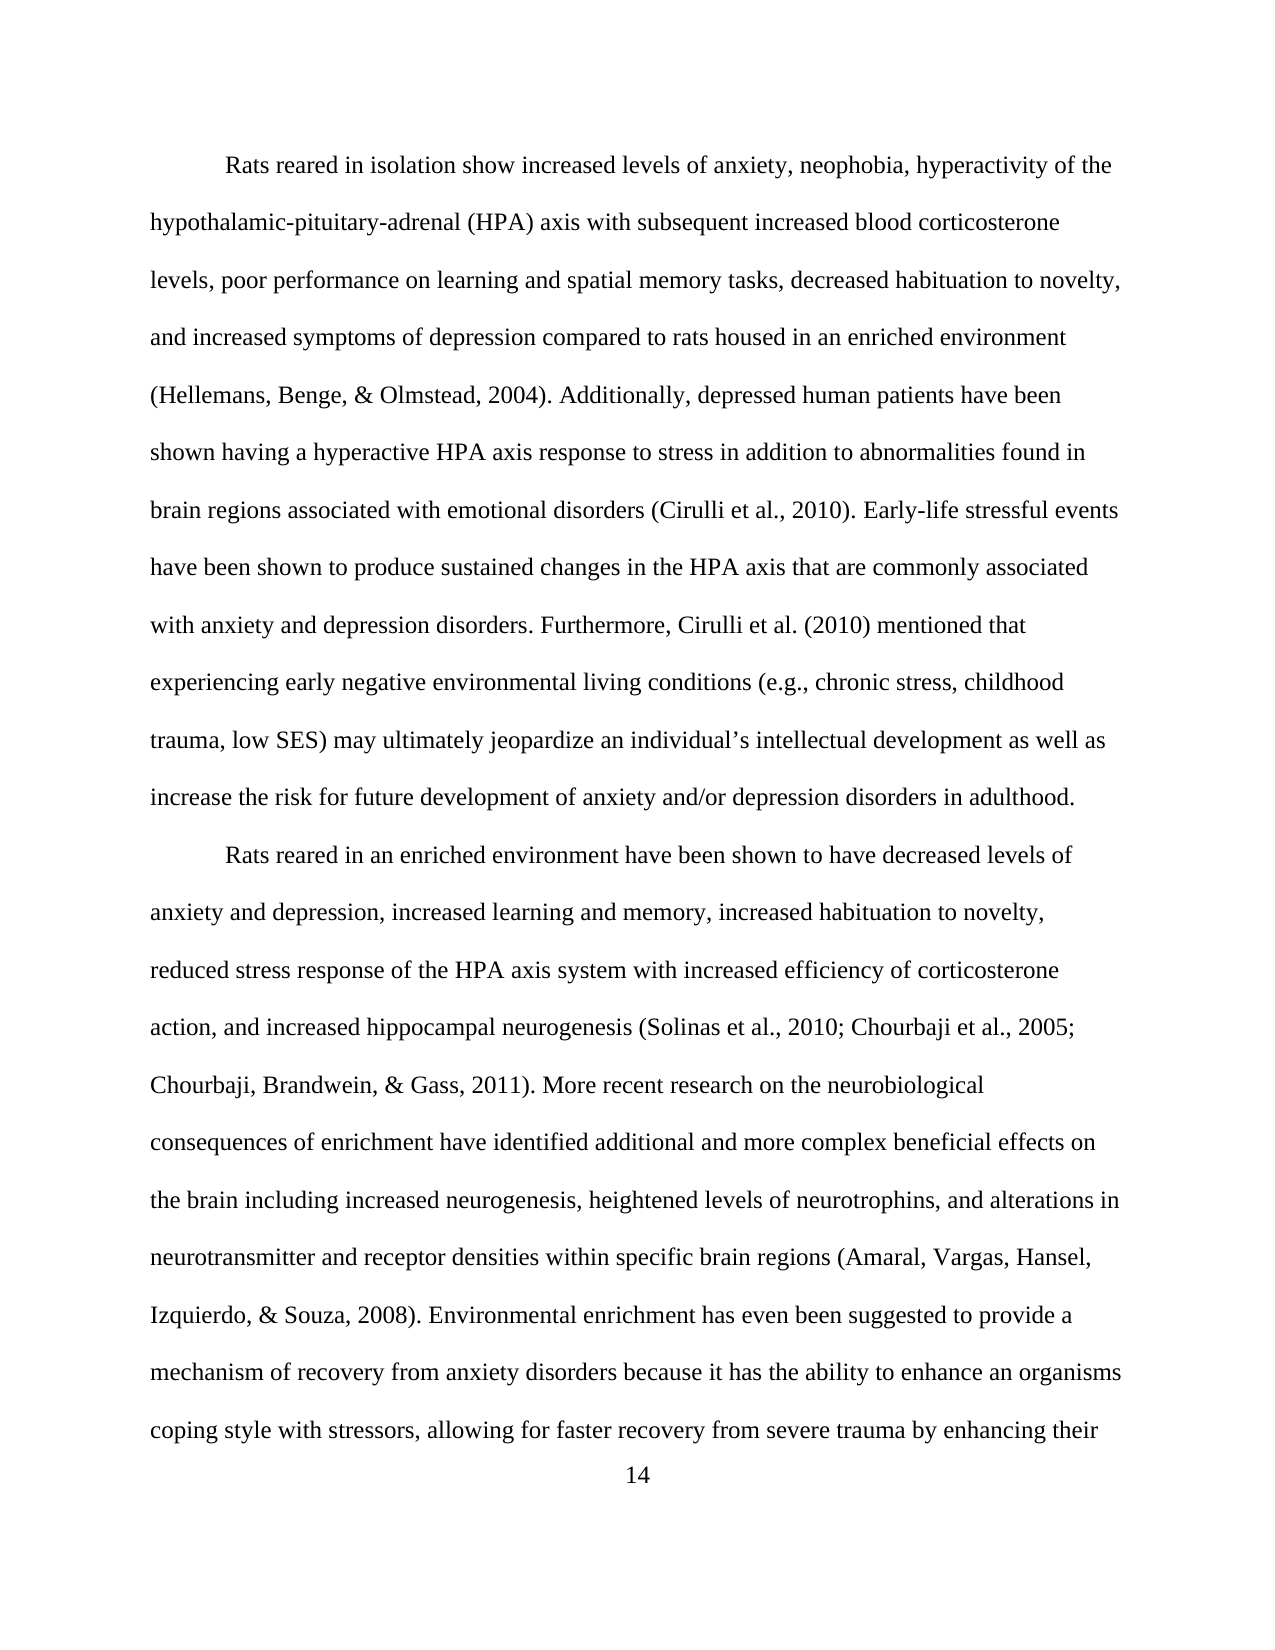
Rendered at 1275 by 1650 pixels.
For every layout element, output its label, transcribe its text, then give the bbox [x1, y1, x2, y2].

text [150, 840, 1125, 1444]
text Rats reared in isolation show increased levels of anxiety, neophobia, hyperactivity of the hypothalamic-pituitary-adrenal (HPA) axis with subsequent increased blood corticosterone levels, poor performance on learning and spatial memory tasks, decreased habituation to novelty, and increased symptoms of depression compared to rats housed in an enriched environment (Hellemans, Benge, & Olmstead, 2004). Additionally, depressed human patients have been shown having a hyperactive HPA axis response to stress in addition to abnormalities found in brain regions associated with emotional disorders (Cirulli et al., 2010). Early-life stressful events have been shown to produce sustained changes in the HPA axis that are commonly associated with anxiety and depression disorders. Furthermore, Cirulli et al. (2010) mentioned that experiencing early negative environmental living conditions (e.g., chronic stress, childhood trauma, low SES) may ultimately jeopardize an individual’s intellectual development as well as increase the risk for future development of anxiety and/or depression disorders in adulthood. [150, 150, 1125, 811]
